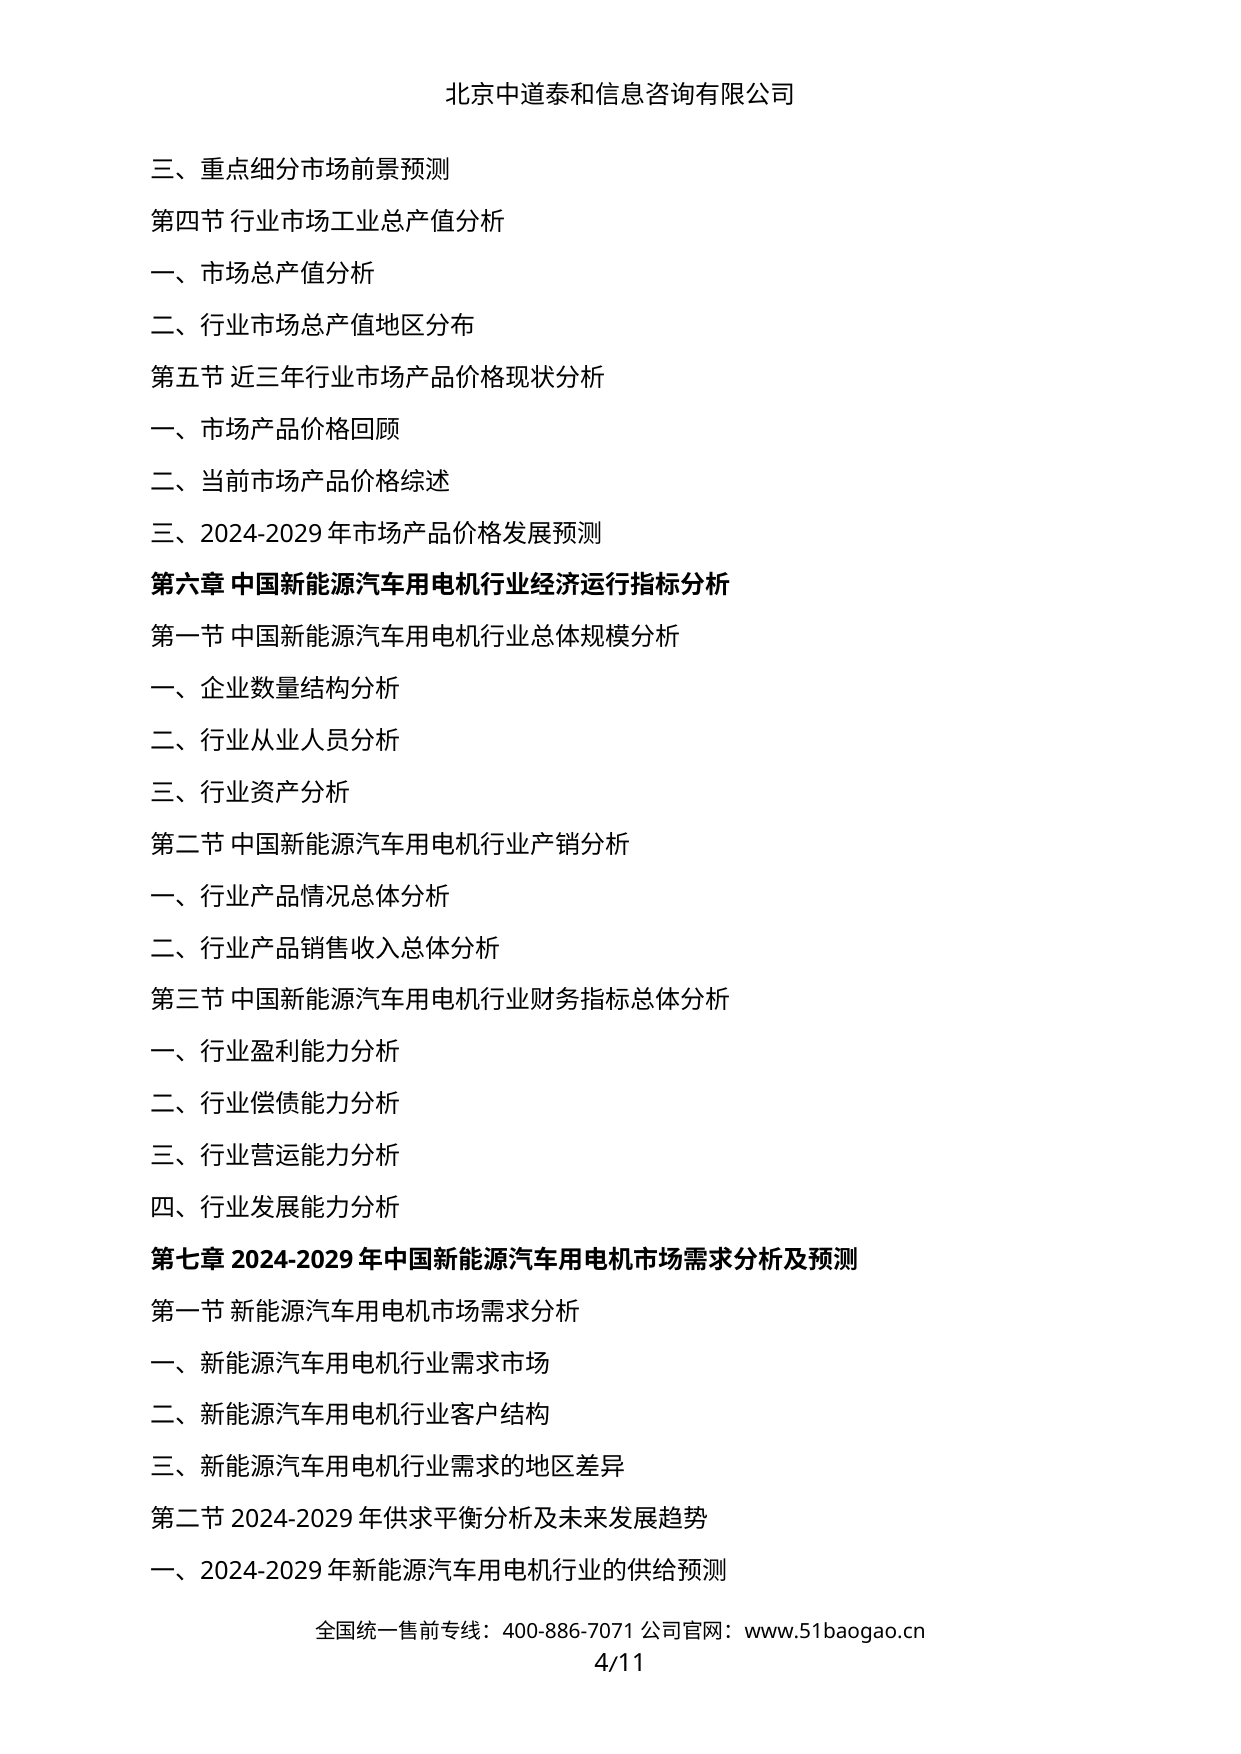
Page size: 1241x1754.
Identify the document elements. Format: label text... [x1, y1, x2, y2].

text 一、2024-2029年新能源汽车用电机行业的供给预测 [150, 1551, 1090, 1587]
text 一、新能源汽车用电机行业需求市场 [150, 1343, 1090, 1379]
text 三、行业资产分析 [150, 772, 1090, 809]
text 第四节 行业市场工业总产值分析 [150, 202, 1090, 238]
text 一、企业数量结构分析 [150, 669, 1090, 705]
text 一、行业产品情况总体分析 [150, 876, 1090, 912]
text 一、市场产品价格回顾 [150, 409, 1090, 446]
text 二、行业市场总产值地区分布 [150, 306, 1090, 342]
text 二、行业偿债能力分析 [150, 1084, 1090, 1120]
text 第七章 2024-2029年中国新能源汽车用电机市场需求分析及预测 [150, 1239, 1090, 1276]
text 第一节 中国新能源汽车用电机行业总体规模分析 [150, 617, 1090, 653]
text 二、行业从业人员分析 [150, 721, 1090, 757]
text 三、新能源汽车用电机行业需求的地区差异 [150, 1447, 1090, 1483]
text 第一节 新能源汽车用电机市场需求分析 [150, 1291, 1090, 1327]
text 第二节 2024-2029年供求平衡分析及未来发展趋势 [150, 1499, 1090, 1535]
text 第三节 中国新能源汽车用电机行业财务指标总体分析 [150, 980, 1090, 1016]
text 二、新能源汽车用电机行业客户结构 [150, 1395, 1090, 1431]
text 三、重点细分市场前景预测 [150, 150, 1090, 186]
text 二、行业产品销售收入总体分析 [150, 928, 1090, 964]
text 四、行业发展能力分析 [150, 1187, 1090, 1224]
text 一、行业盈利能力分析 [150, 1032, 1090, 1068]
text 第二节 中国新能源汽车用电机行业产销分析 [150, 824, 1090, 861]
text 三、2024-2029年市场产品价格发展预测 [150, 513, 1090, 549]
text 三、行业营运能力分析 [150, 1136, 1090, 1172]
text 第五节 近三年行业市场产品价格现状分析 [150, 357, 1090, 394]
text 二、当前市场产品价格综述 [150, 461, 1090, 497]
text 一、市场总产值分析 [150, 254, 1090, 290]
text 第六章 中国新能源汽车用电机行业经济运行指标分析 [150, 565, 1090, 601]
